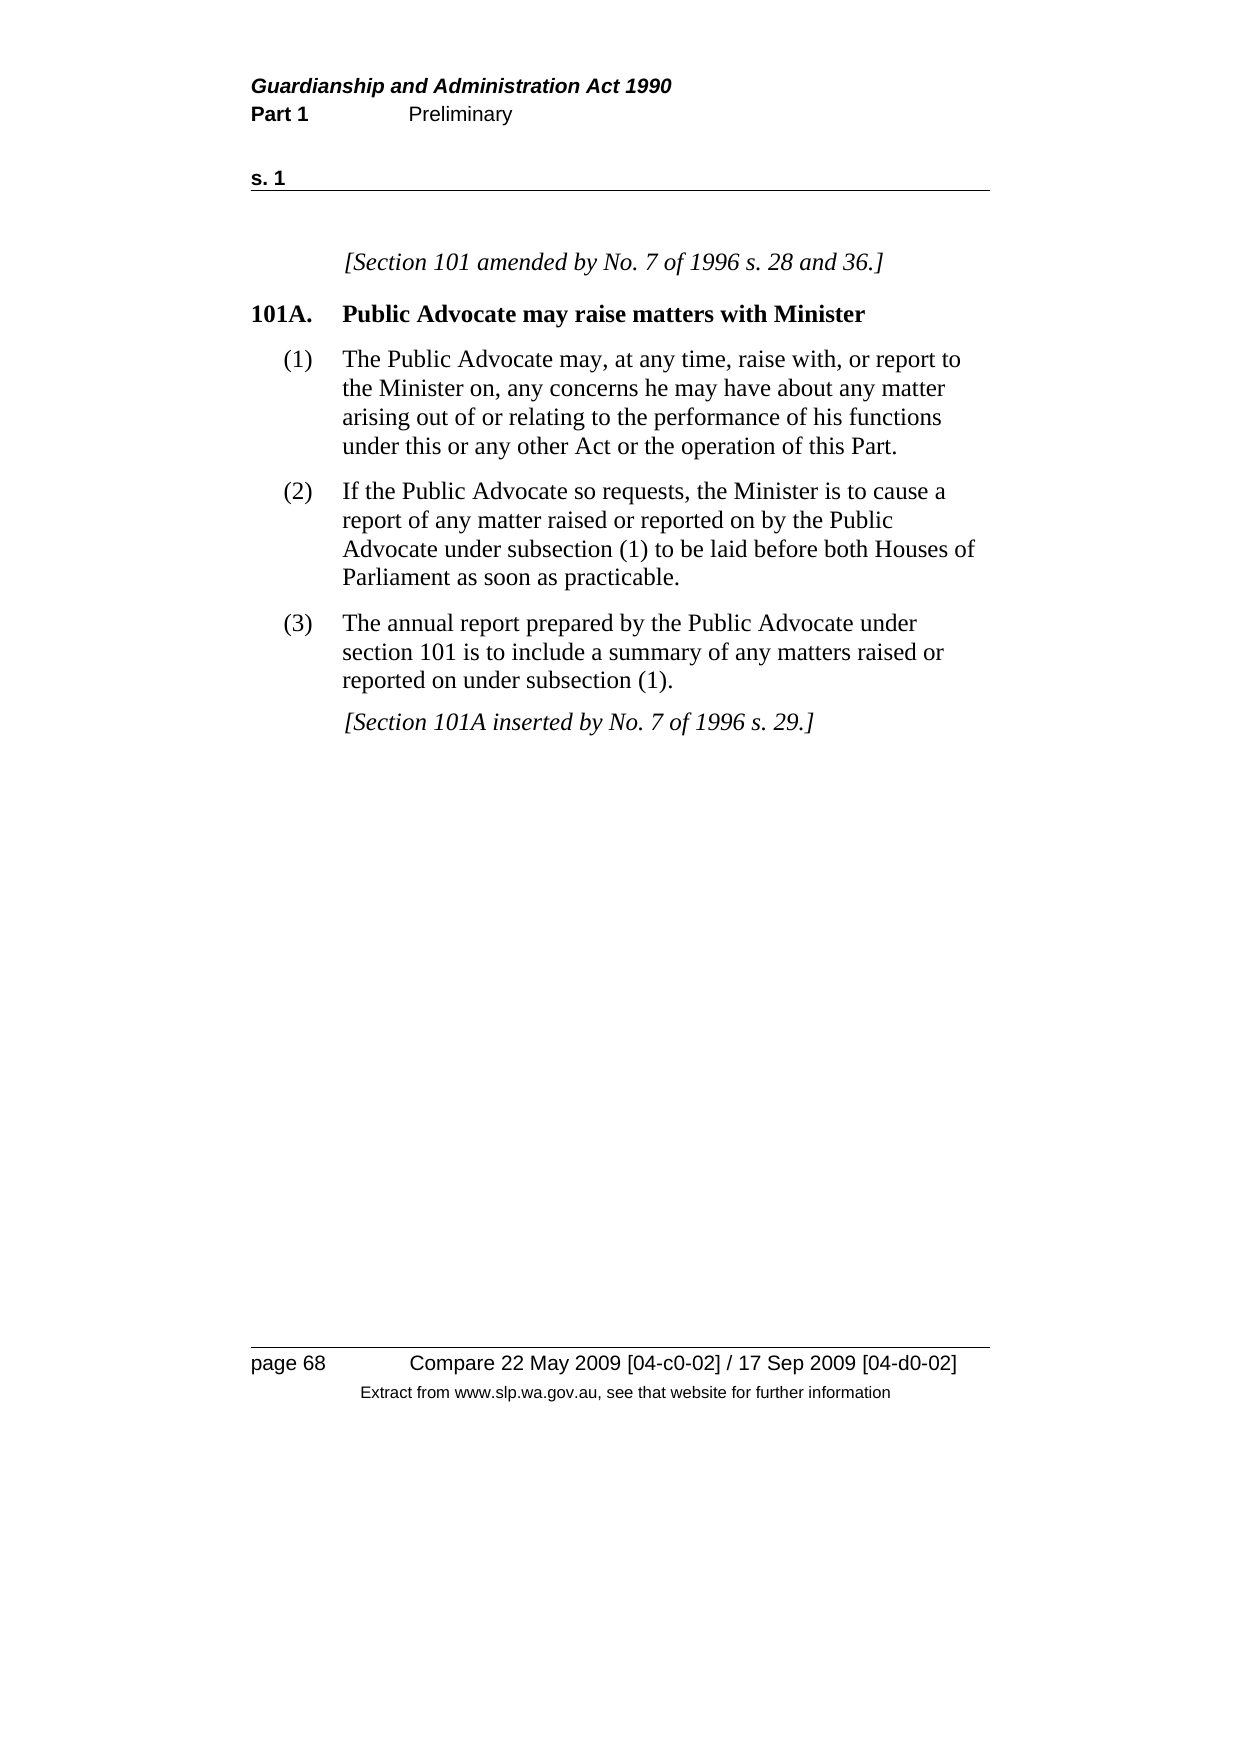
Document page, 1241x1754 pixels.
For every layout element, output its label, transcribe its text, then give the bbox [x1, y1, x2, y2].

text (1) The Public Advocate may, at any time, raise with, or report to the Minister on, any concerns he may have about any matter arising out of or relating to the performance of his functions under this or any other Act or the operation of this Part. [251, 344, 990, 459]
text (3) The annual report prepared by the Public Advocate under section 101 is to include a summary of any matters raised or reported on under subsection (1). [251, 608, 990, 694]
text [Section 101 amended by No. 7 of 1996 s. 28 and 36.] [251, 247, 990, 276]
text [Section 101A inserted by No. 7 of 1996 s. 29.] [251, 707, 990, 735]
subtitle 101A. Public Advocate may raise matters with Minister [251, 299, 990, 328]
text (2) If the Public Advocate so requests, the Minister is to cause a report of any matter raised or reported on by the Public Advocate under subsection (1) to be laid before both Houses of Parliament as soon as practicable. [251, 476, 990, 591]
